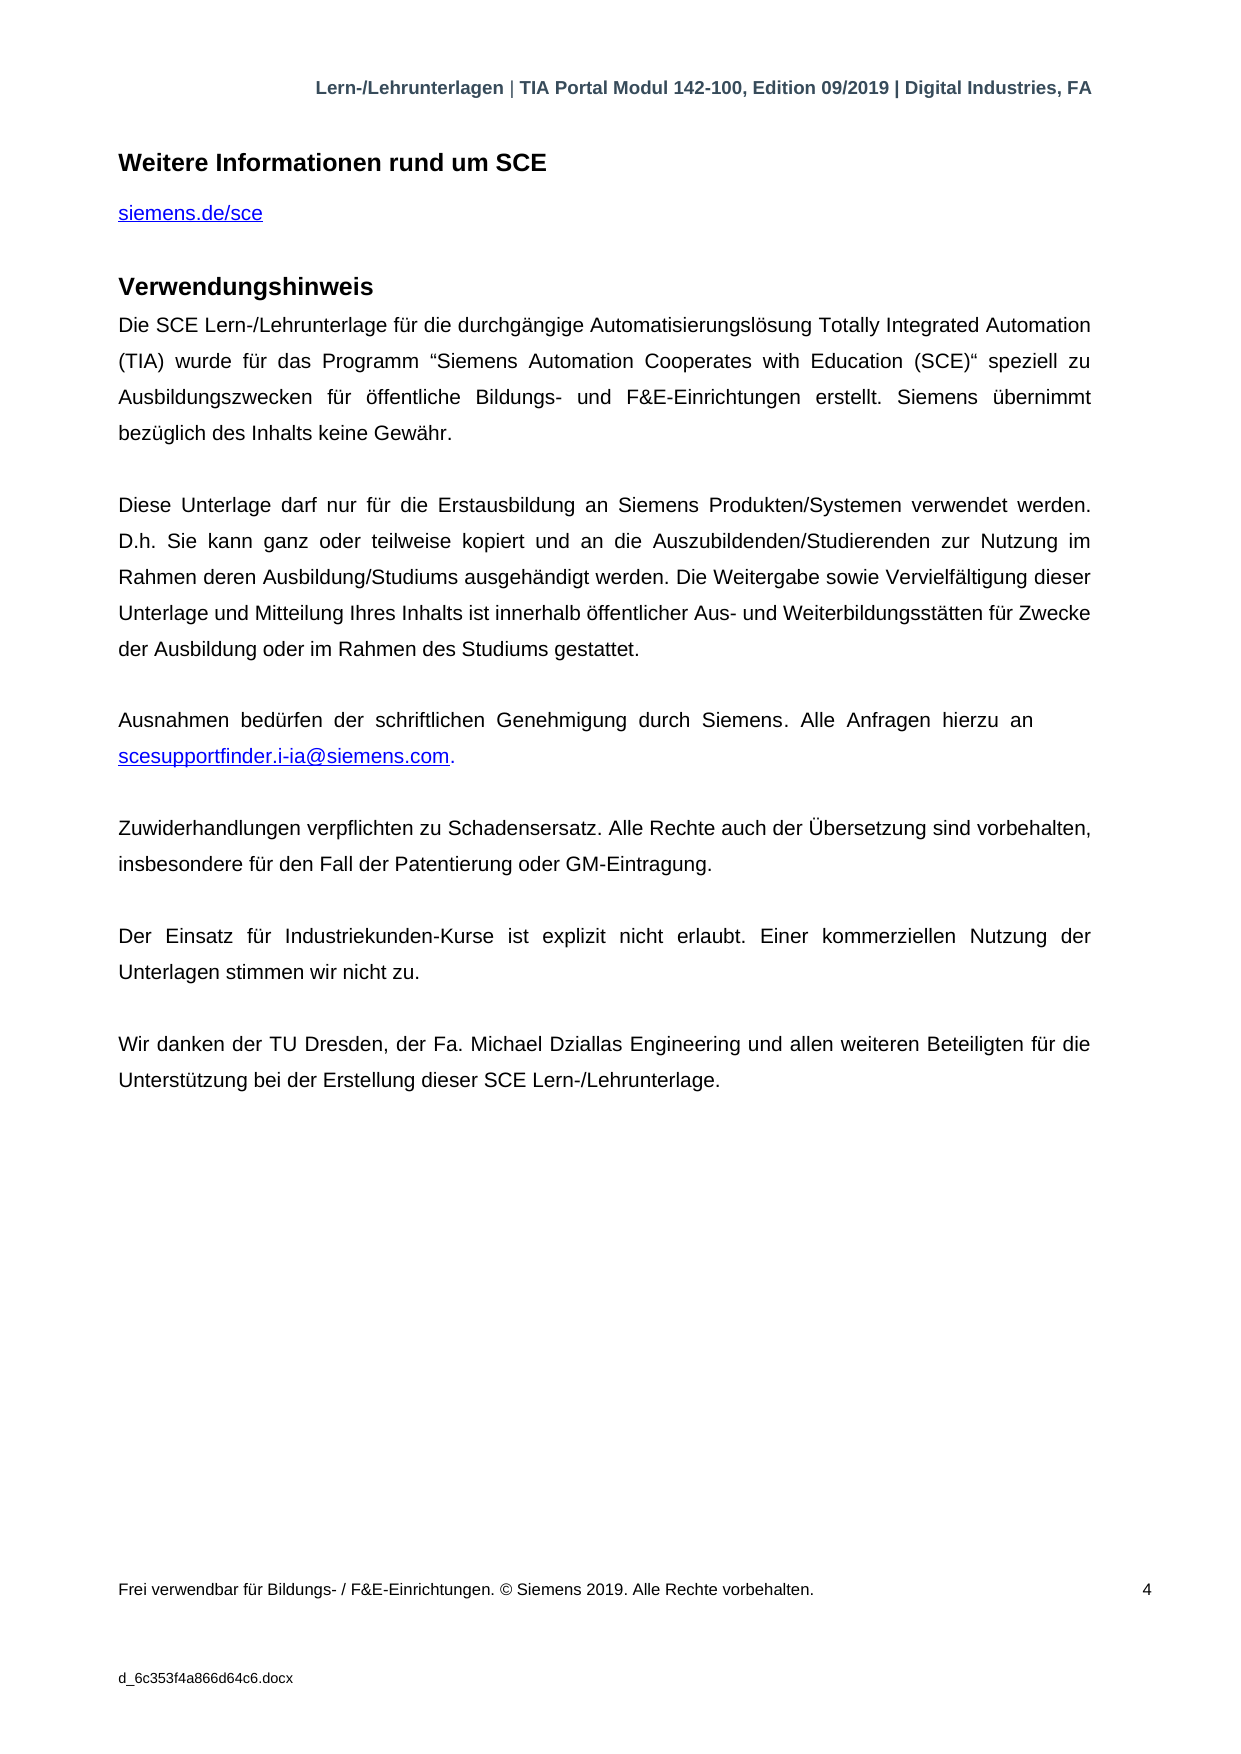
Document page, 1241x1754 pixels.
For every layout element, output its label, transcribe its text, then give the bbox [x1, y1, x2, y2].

text Diese Unterlage darf nur für die Erstausbildung an Siemens Produkten/Systemen verwendet werden. D.h. Sie kann ganz oder teilweise kopiert und an die Auszubildenden/Studierenden zur Nutzung im Rahmen deren Ausbildung/Studiums ausgehändigt werden. Die Weitergabe sowie Vervielfältigung dieser Unterlage und Mitteilung Ihres Inhalts ist innerhalb öffentlicher Aus- und Weiterbildungsstätten für Zwecke der Ausbildung oder im Rahmen des Studiums gestattet. [118, 493, 1092, 660]
text Verwendungshinweis Die SCE Lern-/Lehrunterlage für die durchgängige Automatisierungslösung Totally Integrated Automation (TIA) wurde für das Programm “Siemens Automation Cooperates with Education (SCE)“ speziell zu Ausbildungszwecken für öffentliche Bildungs- und F&E-Einrichtungen erstellt. Siemens übernimmt bezüglich des Inhalts keine Gewähr. [118, 272, 1092, 445]
text Zuwiderhandlungen verpflichten zu Schadensersatz. Alle Rechte auch der Übersetzung sind vorbehalten, insbesondere für den Fall der Patentierung oder GM-Eintragung. [118, 816, 1092, 876]
text Wir danken der TU Dresden, der Fa. Michael Dziallas Engineering und allen weiteren Beteiligten für die Unterstützung bei der Erstellung dieser SCE Lern-/Lehrunterlage. [118, 1032, 1092, 1092]
text Ausnahmen bedürfen der schriftlichen Genehmigung durch Siemens. Alle Anfragen hierzu an scesupportfinder.i-ia@siemens.com. [118, 708, 1033, 768]
text Weitere Informationen rund um SCE [118, 148, 1092, 176]
text Der Einsatz für Industriekunden-Kurse ist explizit nicht erlaubt. Einer kommerziellen Nutzung der Unterlagen stimmen wir nicht zu. [118, 924, 1092, 984]
text siemens.de/sce [118, 200, 1092, 260]
